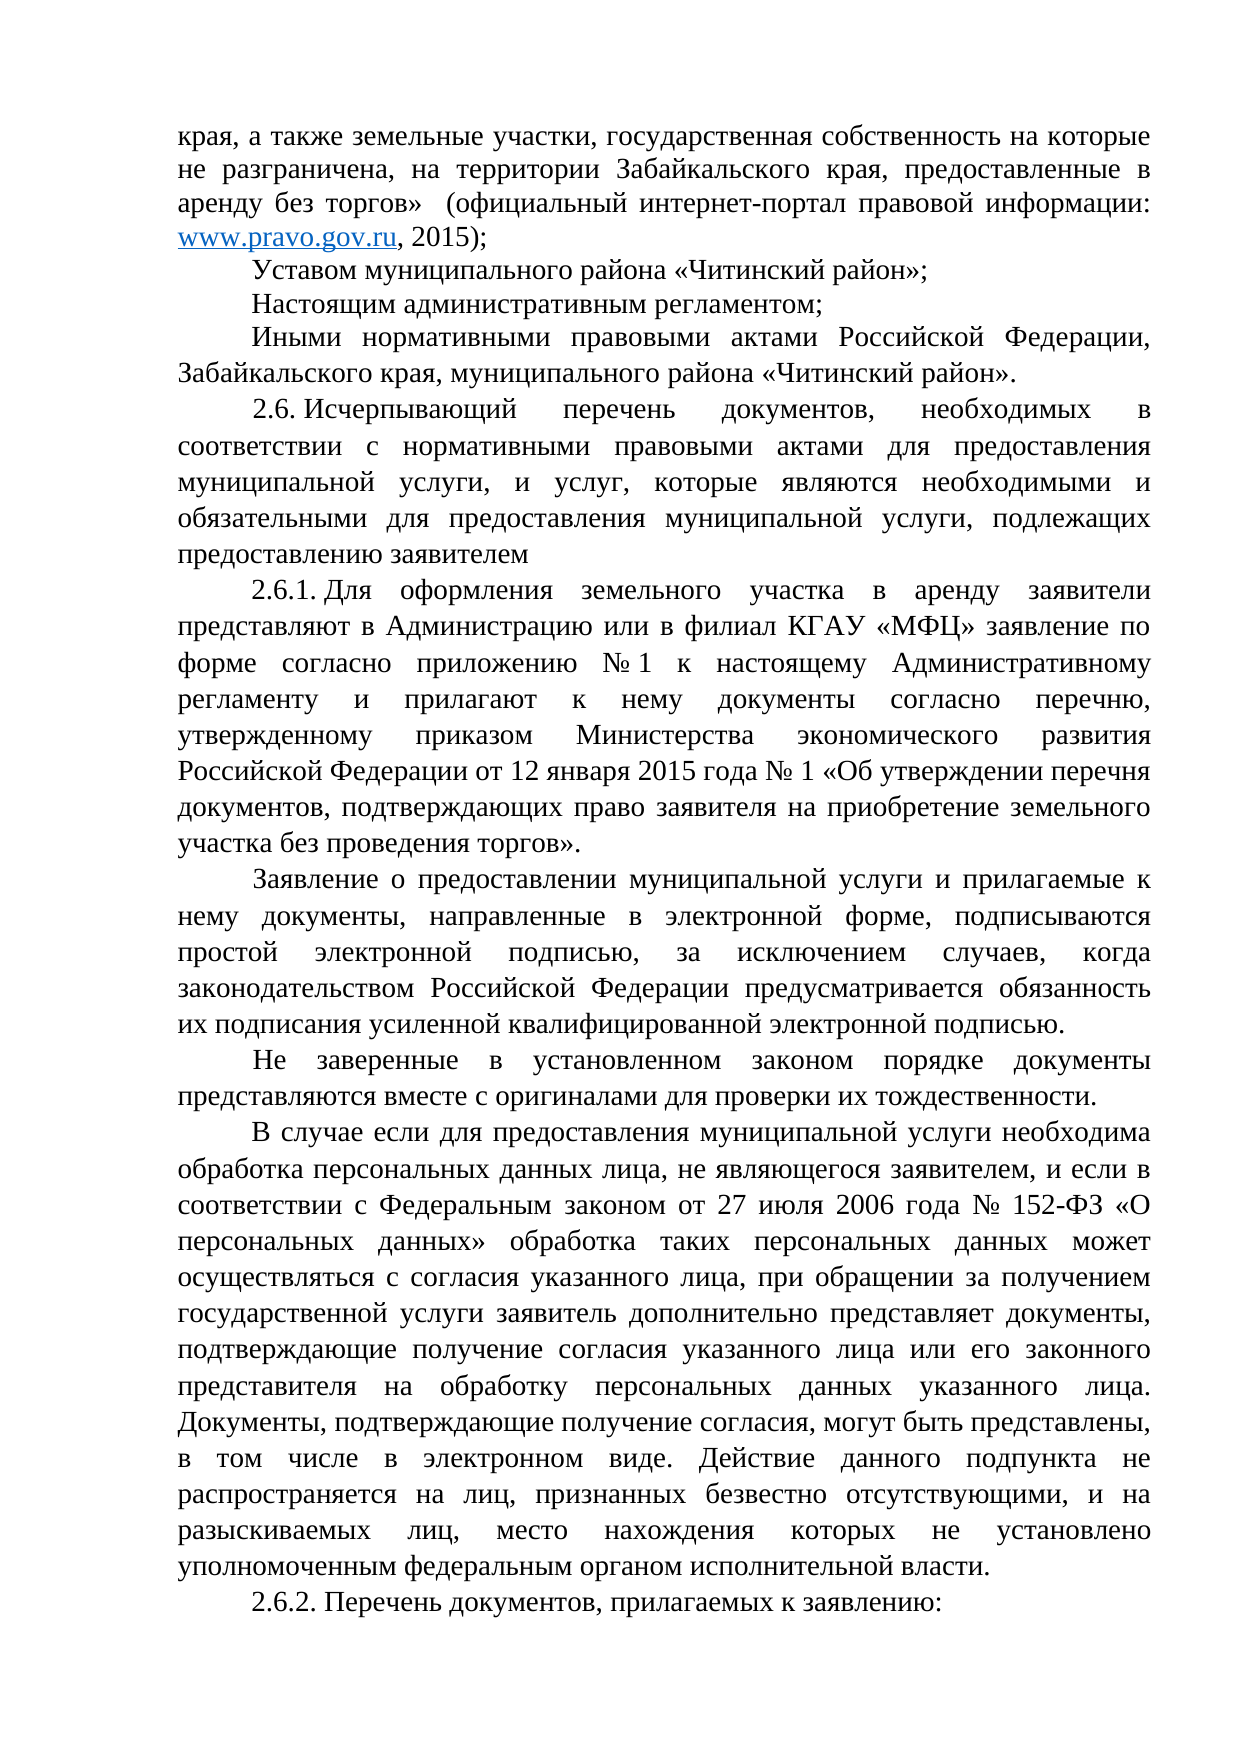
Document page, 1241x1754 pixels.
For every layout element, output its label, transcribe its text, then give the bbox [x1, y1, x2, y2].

text 2.6.2. Перечень документов, прилагаемых к заявлению: [177, 1584, 1152, 1618]
text Не заверенные в установленном законом порядке документы представляются вместе с оригиналами для проверки их тождественности. [177, 1042, 1152, 1112]
text В случае если для предоставления муниципальной услуги необходима обработка персональных данных лица, не являющегося заявителем, и если в соответствии с Федеральным законом от 27 июля 2006 года № 152-ФЗ «О персональных данных» обработка таких персональных данных может осуществляться с согласия указанного лица, при обращении за получением государственной услуги заявитель дополнительно представляет документы, подтверждающие получение согласия указанного лица или его законного представителя на обработку персональных данных указанного лица. Документы, подтверждающие получение согласия, могут быть представлены, в том числе в электронном виде. Действие данного подпункта не распространяется на лиц, признанных безвестно отсутствующими, и на разыскиваемых лиц, место нахождения которых не установлено уполномоченным федеральным органом исполнительной власти. [177, 1114, 1152, 1582]
text Настоящим административным регламентом; [177, 286, 1152, 319]
text Иными нормативными правовыми актами Российской Федерации, Забайкальского края, муниципального района «Читинский район». [177, 319, 1152, 389]
text Уставом муниципального района «Читинский район»; [177, 252, 1149, 286]
text Заявление о предоставлении муниципальной услуги и прилагаемые к нему документы, направленные в электронной форме, подписываются простой электронной подписью, за исключением случаев, когда законодательством Российской Федерации предусматривается обязанность их подписания усиленной квалифицированной электронной подписью. [177, 862, 1152, 1040]
text 2.6.1. Для оформления земельного участка в аренду заявители представляют в Администрацию или в филиал КГАУ «МФЦ» заявление по форме согласно приложению № 1 к настоящему Административному регламенту и прилагают к нему документы согласно перечню, утвержденному приказом Министерства экономического развития Российской Федерации от 12 января 2015 года № 1 «Об утверждении перечня документов, подтверждающих право заявителя на приобретение земельного участка без проведения торгов». [177, 572, 1152, 859]
text 2.6. Исчерпывающий перечень документов, необходимых в соответствии с нормативными правовыми актами для предоставления муниципальной услуги, и услуг, которые являются необходимыми и обязательными для предоставления муниципальной услуги, подлежащих предоставлению заявителем [177, 392, 1152, 570]
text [177, 118, 1152, 252]
